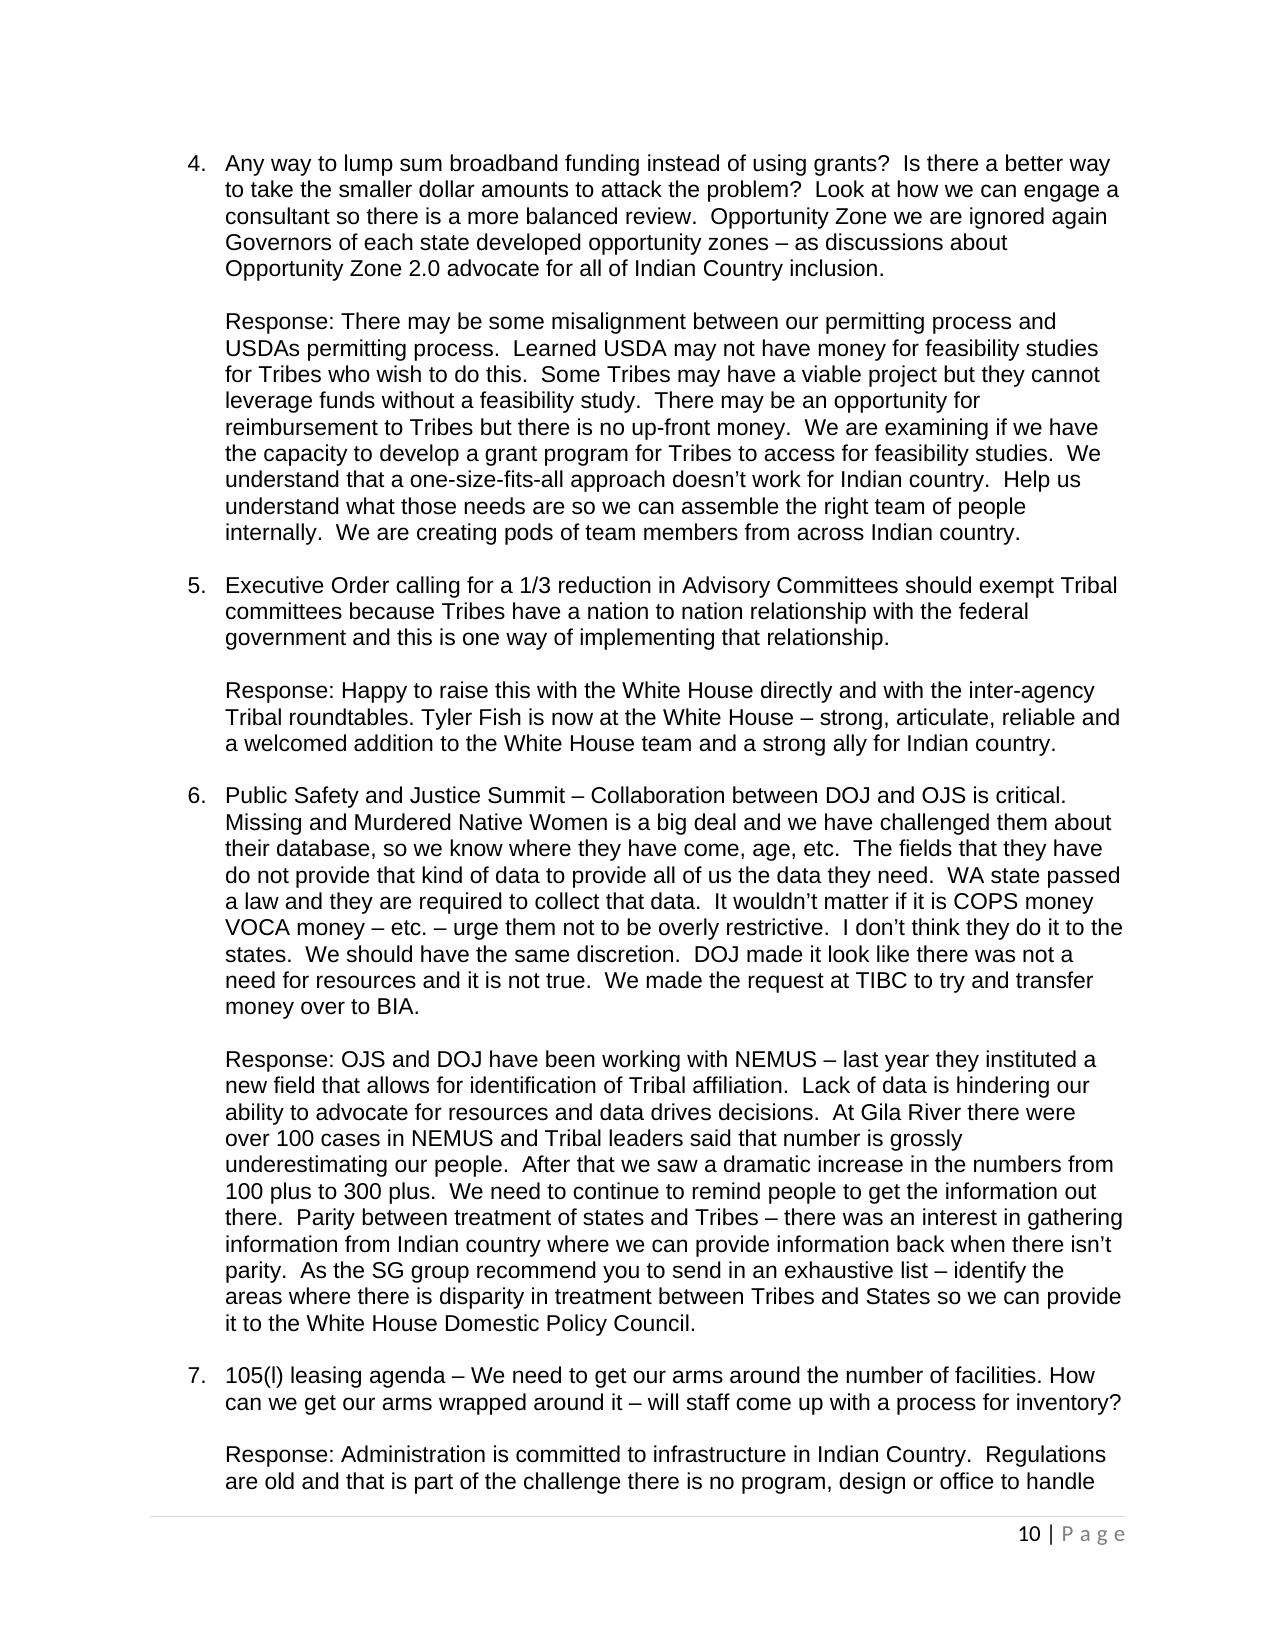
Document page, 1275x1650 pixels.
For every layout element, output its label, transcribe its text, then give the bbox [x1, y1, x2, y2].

list Public Safety and Justice Summit – Collaboration between DOJ and OJS is critical. Missing and Murdered Native Women is a big deal and we have challenged them about their database, so we know where they have come, age, etc. The fields that they have do not provide that kind of data to provide all of us the data they need. WA state passed a law and they are required to collect that data. It wouldn’t matter if it is COPS money VOCA money – etc. – urge them not to be overly restrictive. I don’t think they do it to the states. We should have the same discretion. DOJ made it look like there was not a need for resources and it is not true. We made the request at TIBC to try and transfer money over to BIA. [187, 782, 1125, 1020]
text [225, 1441, 1125, 1494]
text Response: There may be some misalignment between our permitting process and USDAs permitting process. Learned USDA may not have money for feasibility studies for Tribes who wish to do this. Some Tribes may have a viable project but they cannot leverage funds without a feasibility study. There may be an opportunity for reimbursement to Tribes but there is no up-front money. We are examining if we have the capacity to develop a grant program for Tribes to access for feasibility studies. We understand that a one-size-fits-all approach doesn’t work for Indian country. Help us understand what those needs are so we can assemble the right team of people internally. We are creating pods of team members from across Indian country. [225, 308, 1125, 545]
text Response: OJS and DOJ have been working with NEMUS – last year they instituted a new field that allows for identification of Tribal affiliation. Lack of data is hindering our ability to advocate for resources and data drives decisions. At Gila River there were over 100 cases in NEMUS and Tribal leaders said that number is grossly underestimating our people. After that we saw a dramatic increase in the numbers from 100 plus to 300 plus. We need to continue to remind people to get the information out there. Parity between treatment of states and Tribes – there was an interest in gathering information from Indian country where we can provide information back when there isn’t parity. As the SG group recommend you to send in an exhaustive list – identify the areas where there is disparity in treatment between Tribes and States so we can provide it to the White House Domestic Policy Council. [225, 1046, 1125, 1336]
list 105(l) leasing agenda – We need to get our arms around the number of facilities. How can we get our arms wrapped around it – will staff come up with a process for inventory? [187, 1362, 1125, 1415]
list Response: Happy to raise this with the White House directly and with the inter-agency Tribal roundtables. Tyler Fish is now at the White House – strong, articulate, reliable and a welcomed addition to the White House team and a strong ally for Indian country. [225, 677, 1125, 756]
list Any way to lump sum broadband funding instead of using grants? Is there a better way to take the smaller dollar amounts to attack the problem? Look at how we can engage a consultant so there is a more balanced review. Opportunity Zone we are ignored again [187, 150, 1125, 229]
text Governors of each state developed opportunity zones – as discussions about Opportunity Zone 2.0 advocate for all of Indian Country inclusion. [225, 229, 1125, 282]
list Executive Order calling for a 1/3 reduction in Advisory Committees should exempt Tribal committees because Tribes have a nation to nation relationship with the federal government and this is one way of implementing that relationship. [187, 572, 1125, 651]
